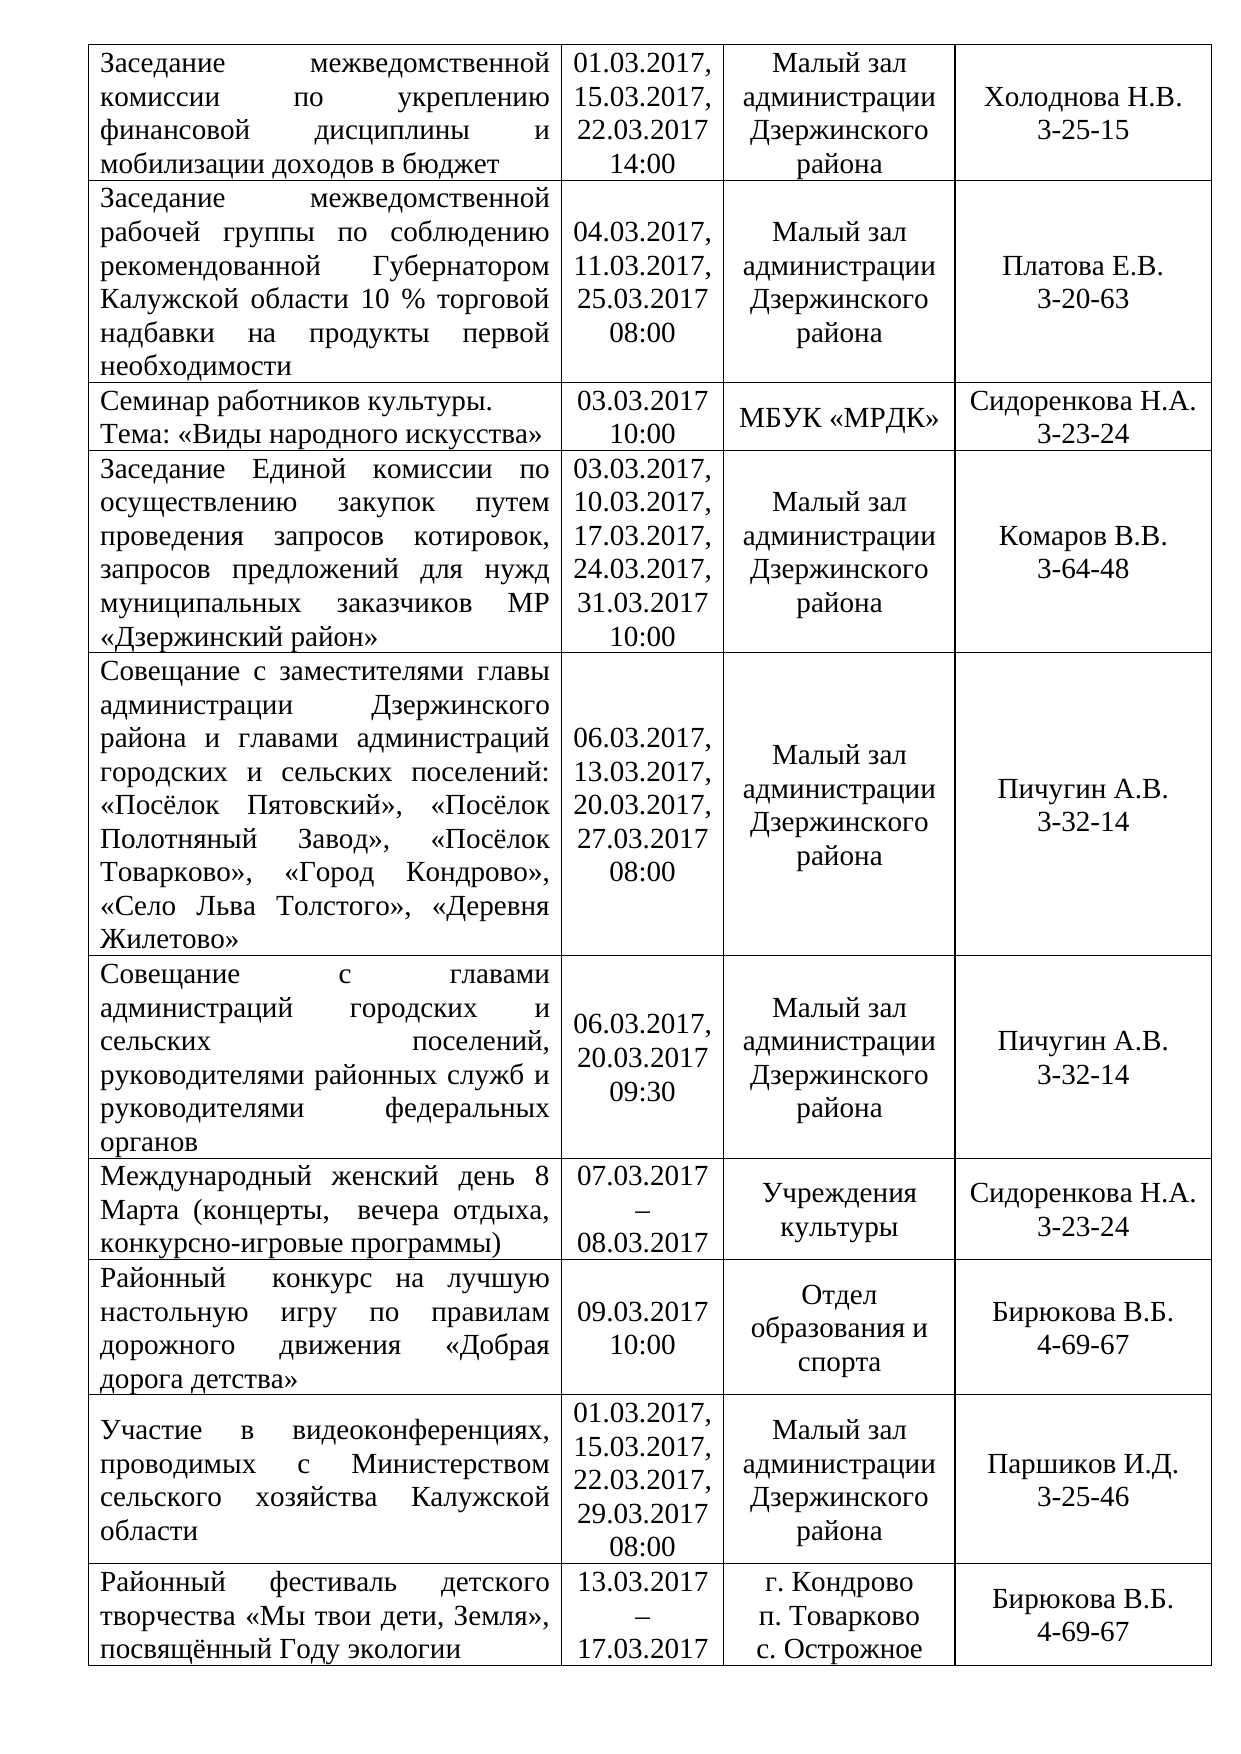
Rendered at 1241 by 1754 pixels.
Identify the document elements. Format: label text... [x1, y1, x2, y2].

table_cell Малый зал администрации Дзержинского района [724, 181, 954, 382]
table_cell Холоднова Н.В. 3-25-15 [956, 45, 1211, 179]
table_cell Малый зал администрации Дзержинского района [724, 451, 954, 652]
table_cell Бирюкова В.Б. 4-69-67 [956, 1564, 1211, 1665]
table_cell 04.03.2017,11.03.2017,25.03.2017 08:00 [562, 181, 723, 382]
table_cell Совещание с главами администраций городских и сельских поселений, руководителями районных служб и руководителями федеральных органов [89, 956, 561, 1157]
table_cell Паршиков И.Д. 3-25-46 [956, 1395, 1211, 1563]
table_cell 06.03.2017,13.03.2017,20.03.2017,27.03.2017 08:00 [562, 653, 723, 955]
table_cell 13.03.2017 – 17.03.2017 [562, 1564, 723, 1665]
table_cell 06.03.2017,20.03.2017 09:30 [562, 956, 723, 1157]
table_cell 01.03.2017,15.03.2017, 22.03.2017 14:00 [562, 45, 723, 179]
table_cell Заседание Единой комиссии по осуществлению закупок путем проведения запросов котировок, запросов предложений для нужд муниципальных заказчиков МР «Дзержинский район» [89, 451, 561, 652]
table_cell 03.03.2017,10.03.2017,17.03.2017,24.03.2017,31.03.2017 10:00 [562, 451, 723, 652]
table_cell Сидоренкова Н.А. 3-23-24 [956, 1159, 1211, 1259]
table_cell Совещание с заместителями главы администрации Дзержинского района и главами администраций городских и сельских поселений: «Посёлок Пятовский», «Посёлок Полотняный Завод», «Посёлок Товарково», «Город Кондрово», «Село Льва Толстого», «Деревня Жилетово» [89, 653, 561, 955]
table_cell 01.03.2017,15.03.2017,22.03.2017,29.03.2017 08:00 [562, 1395, 723, 1563]
table_cell Участие в видеоконференциях, проводимых с Министерством сельского хозяйства Калужской области [89, 1395, 561, 1563]
table_cell Отдел образования и спорта [724, 1260, 954, 1394]
table_cell Заседание межведомственной рабочей группы по соблюдению рекомендованной Губернатором Калужской области 10 % торговой надбавки на продукты первой необходимости [89, 181, 561, 382]
table_cell Пичугин А.В. 3-32-14 [956, 956, 1211, 1157]
table_cell МБУК «МРДК» [724, 383, 954, 450]
table_cell Малый зал администрации Дзержинского района [724, 1395, 954, 1563]
table_cell 09.03.2017 10:00 [562, 1260, 723, 1394]
table_cell 03.03.2017 10:00 [562, 383, 723, 450]
table_cell Районный фестиваль детского творчества «Мы твои дети, Земля», посвящённый Году экологии [89, 1564, 561, 1665]
table_cell Районный конкурс на лучшую настольную игру по правилам дорожного движения «Добрая дорога детства» [89, 1260, 561, 1394]
table_cell Семинар работников культуры. Тема: «Виды народного искусства» [89, 383, 561, 450]
table_cell Комаров В.В. 3-64-48 [956, 451, 1211, 652]
table_cell Малый зал администрации Дзержинского района [724, 45, 954, 179]
table_cell Бирюкова В.Б. 4-69-67 [956, 1260, 1211, 1394]
table_cell 07.03.2017 – 08.03.2017 [562, 1159, 723, 1259]
table_cell Малый зал администрации Дзержинского района [724, 956, 954, 1157]
table_cell Международный женский день 8 Марта (концерты, вечера отдыха, конкурсно-игровые программы) [89, 1159, 561, 1259]
table_cell Платова Е.В. 3-20-63 [956, 181, 1211, 382]
table_cell Сидоренкова Н.А. 3-23-24 [956, 383, 1211, 450]
table_cell Учреждения культуры [724, 1159, 954, 1259]
table_cell г. Кондрово п. Товарково с. Острожное [724, 1564, 954, 1665]
table_cell Пичугин А.В. 3-32-14 [956, 653, 1211, 955]
table_cell Малый зал администрации Дзержинского района [724, 653, 954, 955]
table_cell Заседание межведомственной комиссии по укреплению финансовой дисциплины и мобилизации доходов в бюджет [89, 45, 561, 179]
